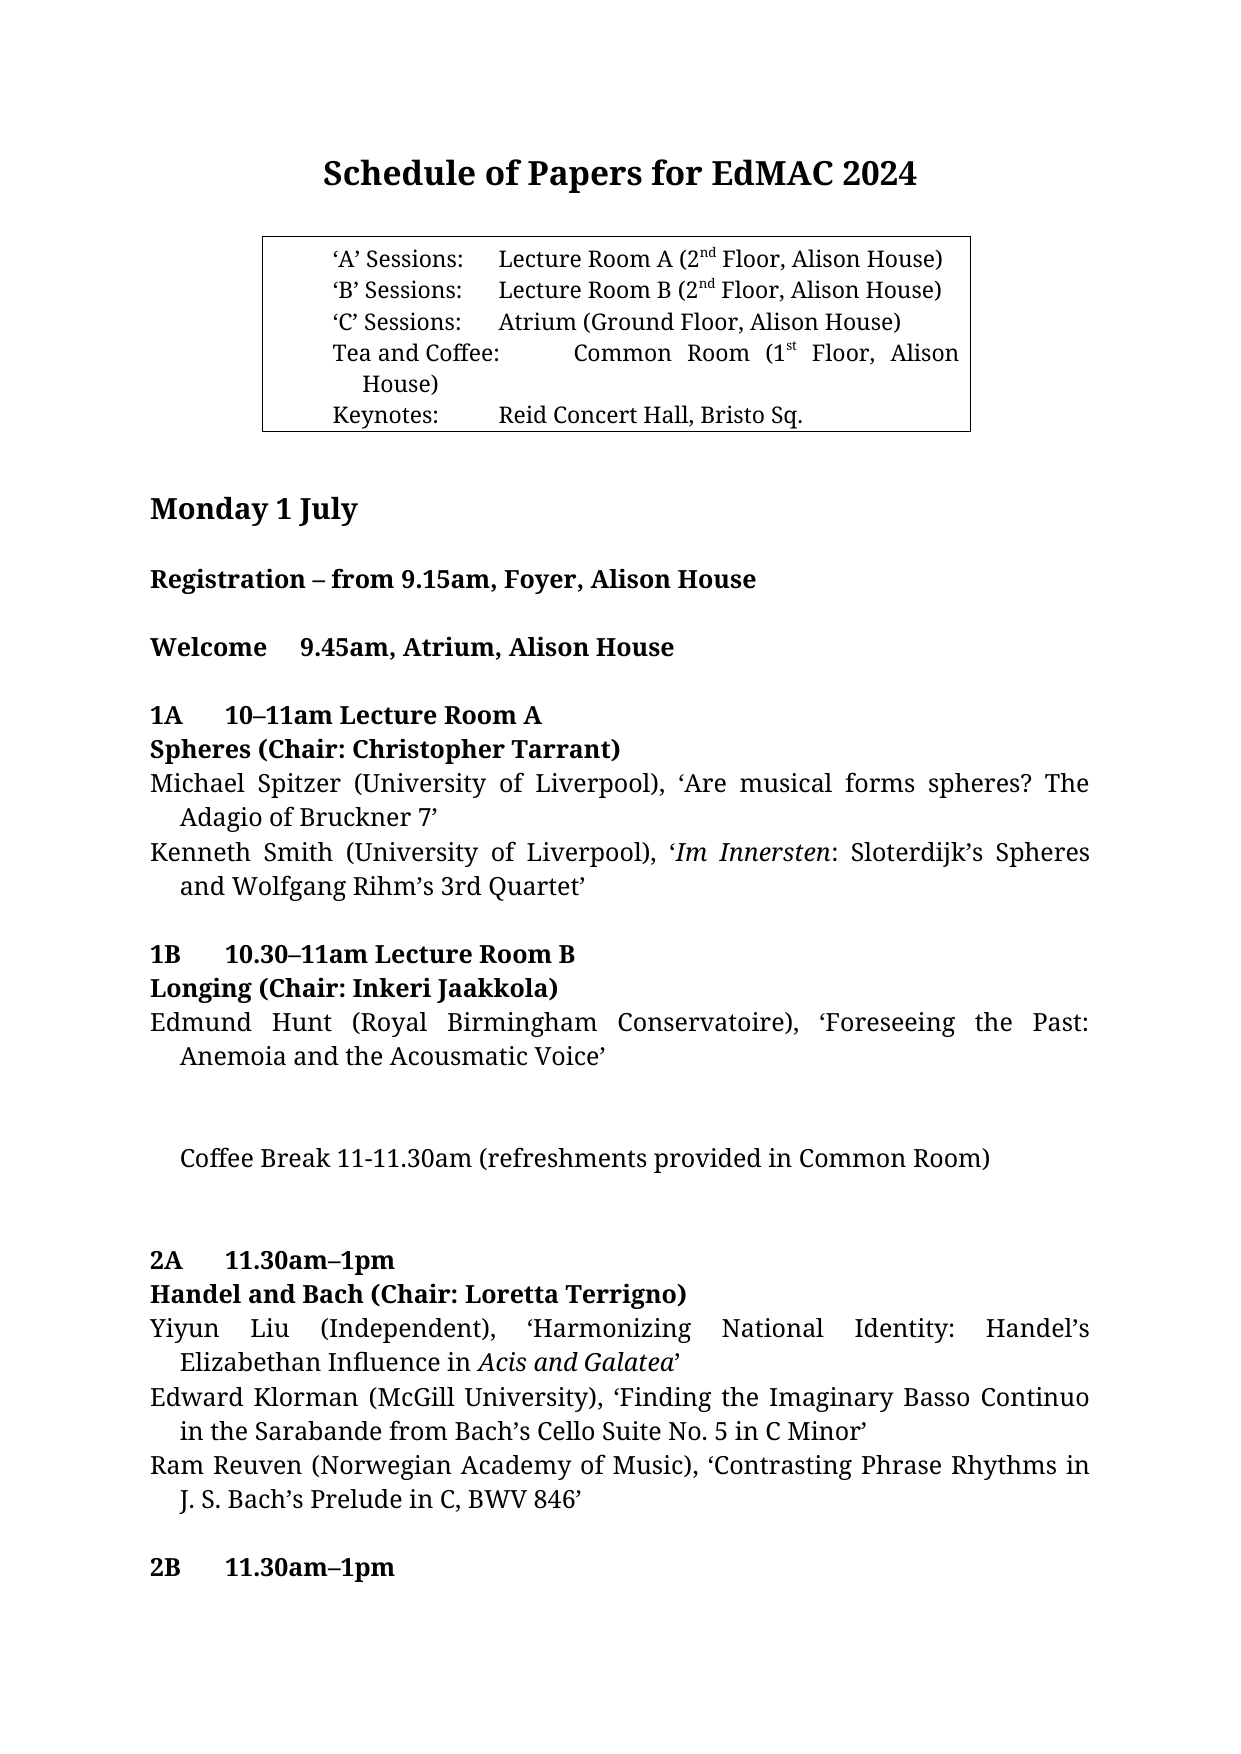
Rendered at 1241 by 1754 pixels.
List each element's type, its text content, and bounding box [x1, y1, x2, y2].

text Spheres (Chair: Christopher Tarrant) [150, 732, 1090, 766]
text Ram Reuven (Norwegian Academy of Music), ‘Contrasting Phrase Rhythms in J. S. Bach’s Prelude in C, BWV 846’ [150, 1447, 1090, 1515]
text Edmund Hunt (Royal Birmingham Conservatoire), ‘Foreseeing the Past: Anemoia and the Acousmatic Voice’ [150, 1004, 1090, 1073]
text Schedule of Papers for EdMAC 2024 [150, 150, 1090, 195]
text Monday 1 July [150, 488, 1090, 528]
text Edward Klorman (McGill University), ‘Finding the Imaginary Basso Continuo in the Sarabande from Bach’s Cello Suite No. 5 in C Minor’ [150, 1379, 1090, 1447]
text 1B 10.30–11am Lecture Room B [150, 936, 1090, 970]
text 2A 11.30am–1pm [150, 1243, 1090, 1277]
text Welcome 9.45am, Atrium, Alison House [150, 630, 1090, 664]
text Longing (Chair: Inkeri Jaakkola) [150, 970, 1090, 1004]
text Michael Spitzer (University of Liverpool), ‘Are musical forms spheres? The Adagio of Bruckner 7’ [150, 766, 1090, 834]
table_header ‘A’ Sessions: Lecture Room A (2nd Floor, Alison House) ‘B’ Sessions: Lecture Room B (2nd Floor, Alison House) ‘C’ Sessions: Atrium (Ground Floor, Alison House) Tea and Coffee: Common Room (1st Floor, Alison House) Keynotes: Reid Concert Hall, Bristo Sq. [263, 237, 970, 431]
text Coffee Break 11-11.30am (refreshments provided in Common Room) [179, 1141, 1090, 1175]
text Handel and Bach (Chair: Loretta Terrigno) [150, 1277, 1090, 1311]
text Yiyun Liu (Independent), ‘Harmonizing National Identity: Handel’s Elizabethan Influence in Acis and Galatea’ [150, 1311, 1090, 1379]
text 1A 10–11am Lecture Room A [150, 698, 1090, 732]
text 2B 11.30am–1pm [150, 1549, 1090, 1583]
text Registration – from 9.15am, Foyer, Alison House [150, 562, 1090, 596]
text Kenneth Smith (University of Liverpool), ‘Im Innersten: Sloterdijk’s Spheres and Wolfgang Rihm’s 3rd Quartet’ [150, 834, 1090, 902]
